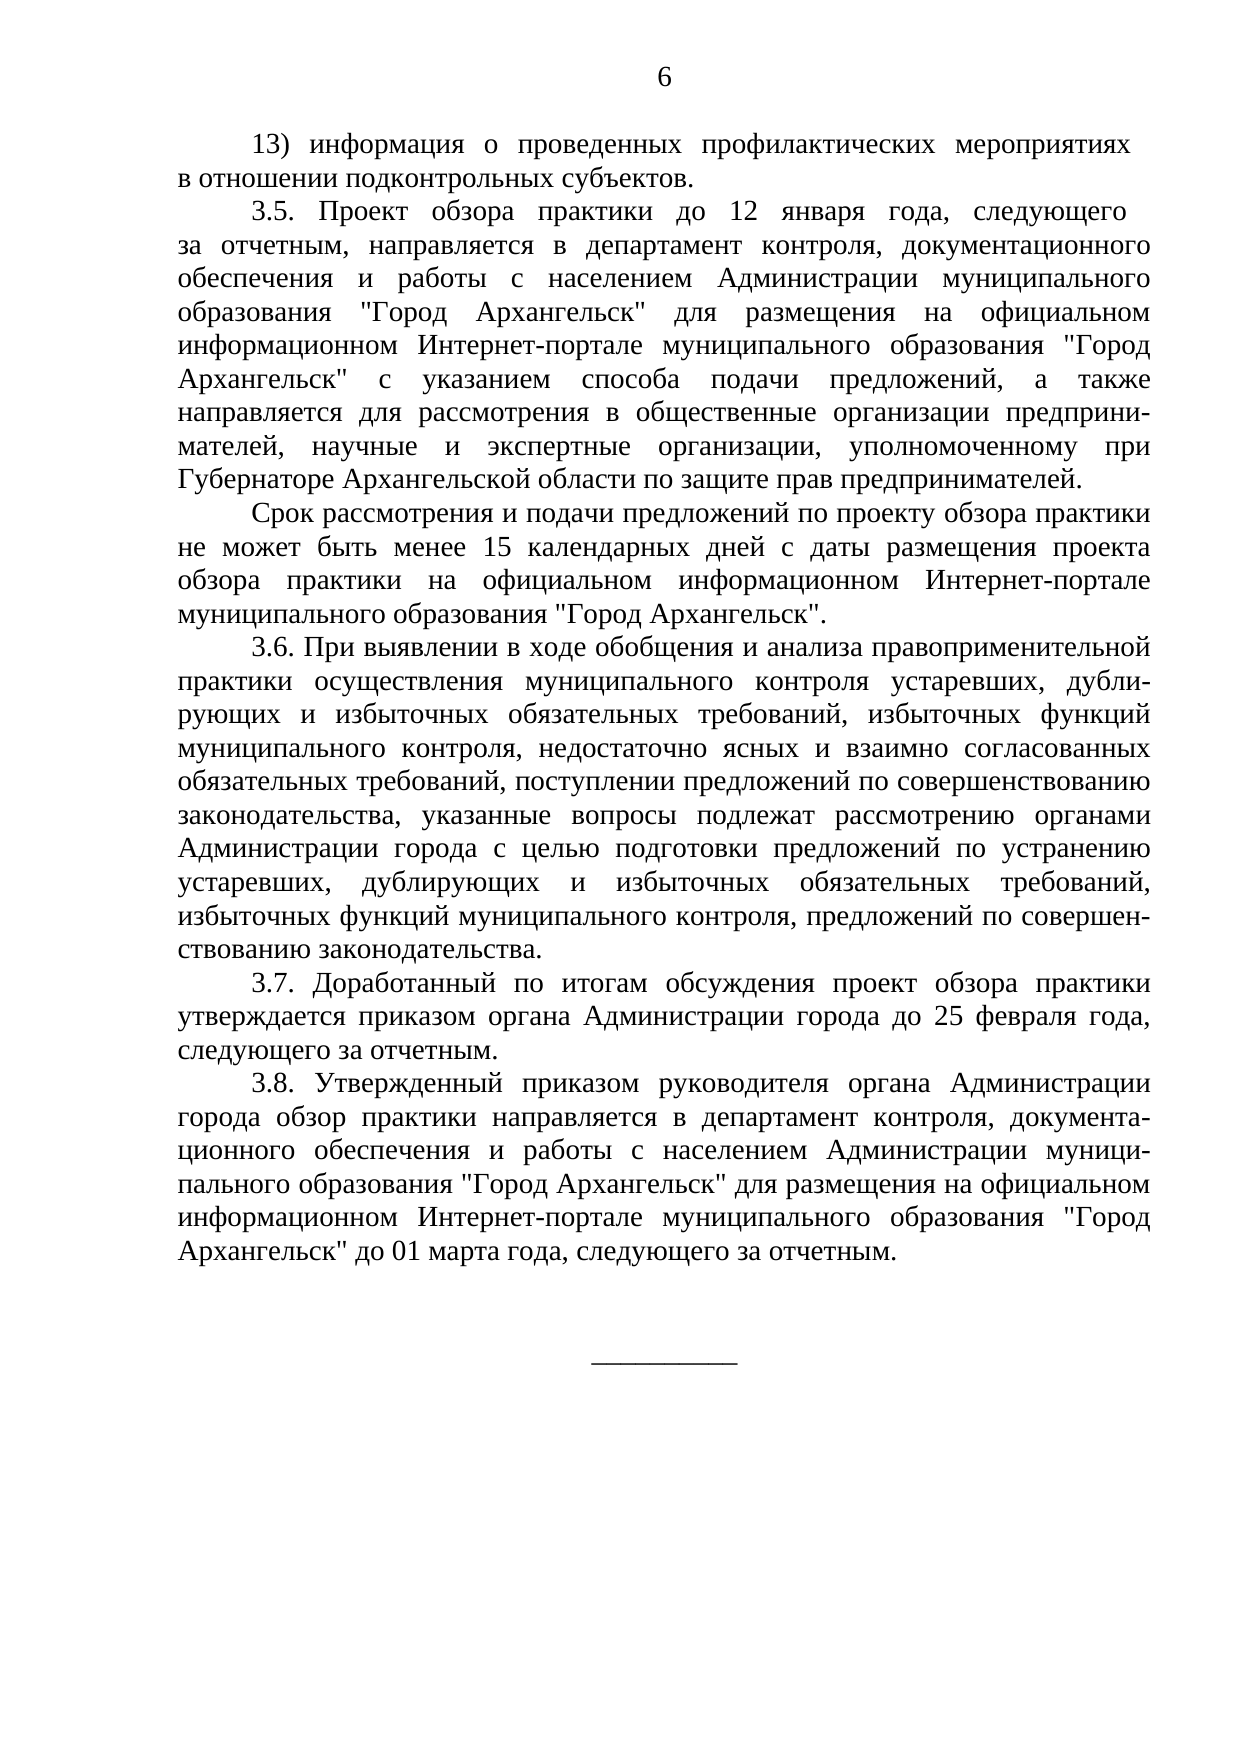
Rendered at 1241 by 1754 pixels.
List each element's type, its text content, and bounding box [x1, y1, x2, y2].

text 3.5. Проект обзора практики до 12 января года, следующего за отчетным, направляется в департамент контроля, документационного обеспечения и работы с населением Администрации муниципального образования "Город Архангельск" для размещения на официальном информационном Интернет-портале муниципального образования "Город Архангельск" с указанием способа подачи предложений, а также направляется для рассмотрения в общественные организации предприни-мателей, научные и экспертные организации, уполномоченному при Губернаторе Архангельской области по защите прав предпринимателей. [177, 193, 1152, 495]
text 13) информация о проведенных профилактических мероприятиях в отношении подконтрольных субъектов. [177, 126, 1152, 193]
text 3.8. Утвержденный приказом руководителя органа Администрации города обзор практики направляется в департамент контроля, документа-ционного обеспечения и работы с населением Администрации муници-пального образования "Город Архангельск" для размещения на официальном информационном Интернет-портале муниципального образования "Город Архангельск" до 01 марта года, следующего за отчетным. [177, 1065, 1152, 1267]
text 3.6. При выявлении в ходе обобщения и анализа правоприменительной практики осуществления муниципального контроля устаревших, дубли-рующих и избыточных обязательных требований, избыточных функций муниципального контроля, недостаточно ясных и взаимно согласованных обязательных требований, поступлении предложений по совершенствованию законодательства, указанные вопросы подлежат рассмотрению органами Администрации города с целью подготовки предложений по устранению устаревших, дублирующих и избыточных обязательных требований, избыточных функций муниципального контроля, предложений по совершен-ствованию законодательства. [177, 629, 1152, 965]
text 3.7. Доработанный по итогам обсуждения проект обзора практики утверждается приказом органа Администрации города до 25 февраля года, следующего за отчетным. [177, 965, 1152, 1065]
text __________ [177, 1334, 1152, 1367]
text Срок рассмотрения и подачи предложений по проекту обзора практики не может быть менее 15 календарных дней с даты размещения проекта обзора практики на официальном информационном Интернет-портале муниципального образования "Город Архангельск". [177, 495, 1152, 629]
